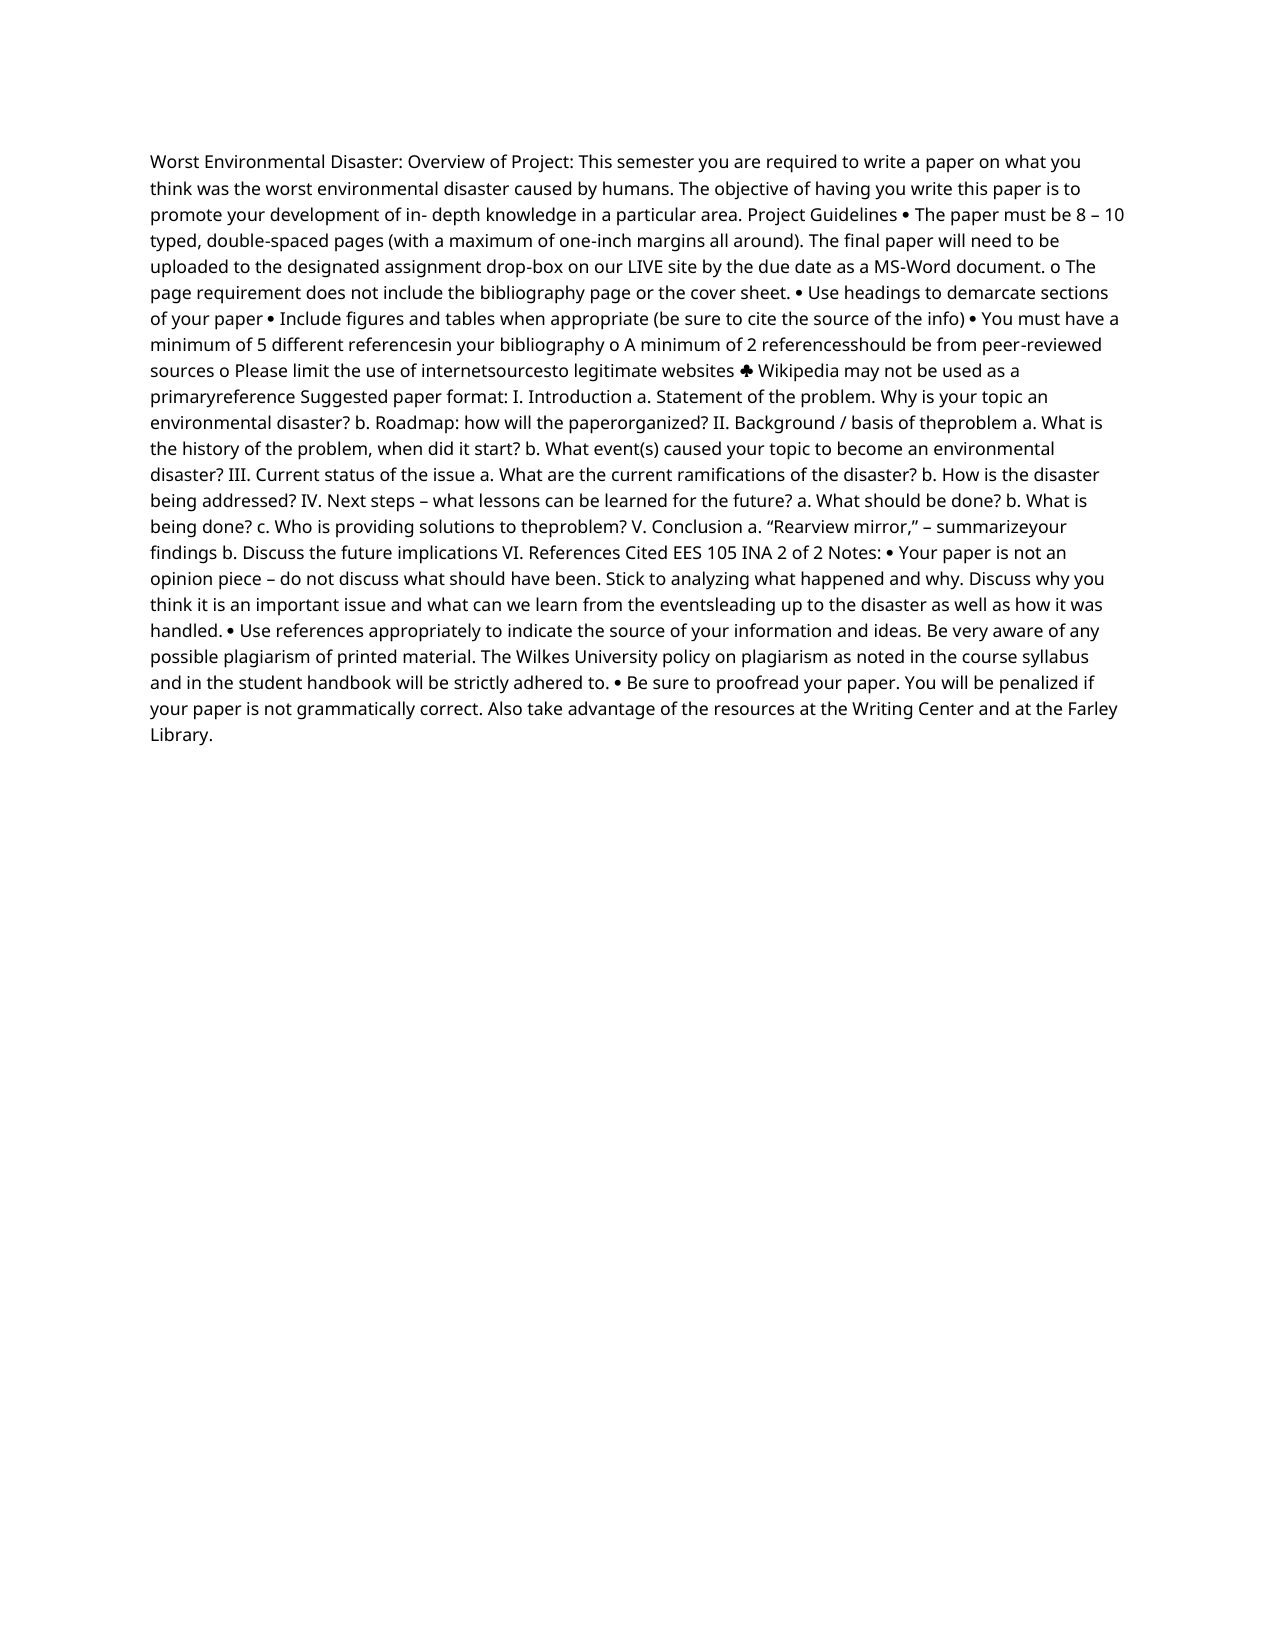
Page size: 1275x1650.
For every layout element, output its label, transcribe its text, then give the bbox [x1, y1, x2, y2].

text Worst Environmental Disaster: Overview of Project: This semester you are required to write a paper on what you think was the worst environmental disaster caused by humans. The objective of having you write this paper is to promote your development of in‐ depth knowledge in a particular area. Project Guidelines The paper must be 8 – 10 typed, double‐spaced pages (with a maximum of one‐inch margins all around). The final paper will need to be uploaded to the designated assignment drop‐box on our LIVE site by the due date as a MS‐Word document. o The page requirement does not include the bibliography page or the cover sheet. Use headings to demarcate sections of your paper Include figures and tables when appropriate (be sure to cite the source of the info) You must have a minimum of 5 different referencesin your bibliography o A minimum of 2 referencesshould be from peer‐reviewed sources o Please limit the use of internetsourcesto legitimate websites Wikipedia may not be used as a primaryreference Suggested paper format: I. Introduction a. Statement of the problem. Why is your topic an environmental disaster? b. Roadmap: how will the paperorganized? II. Background / basis of theproblem a. What is the history of the problem, when did it start? b. What event(s) caused your topic to become an environmental disaster? III. Current status of the issue a. What are the current ramifications of the disaster? b. How is the disaster being addressed? IV. Next steps – what lessons can be learned for the future? a. What should be done? b. What is being done? c. Who is providing solutions to theproblem? V. Conclusion a. “Rearview mirror,” – summarizeyour findings b. Discuss the future implications VI. References Cited EES 105 INA 2 of 2 Notes: Your paper is not an opinion piece – do not discuss what should have been. Stick to analyzing what happened and why. Discuss why you think it is an important issue and what can we learn from the eventsleading up to the disaster as well as how it was handled. Use references appropriately to indicate the source of your information and ideas. Be very aware of any possible plagiarism of printed material. The Wilkes University policy on plagiarism as noted in the course syllabus and in the student handbook will be strictly adhered to. Be sure to proofread your paper. You will be penalized if your paper is not grammatically correct. Also take advantage of the resources at the Writing Center and at the Farley Library. [150, 150, 1125, 747]
